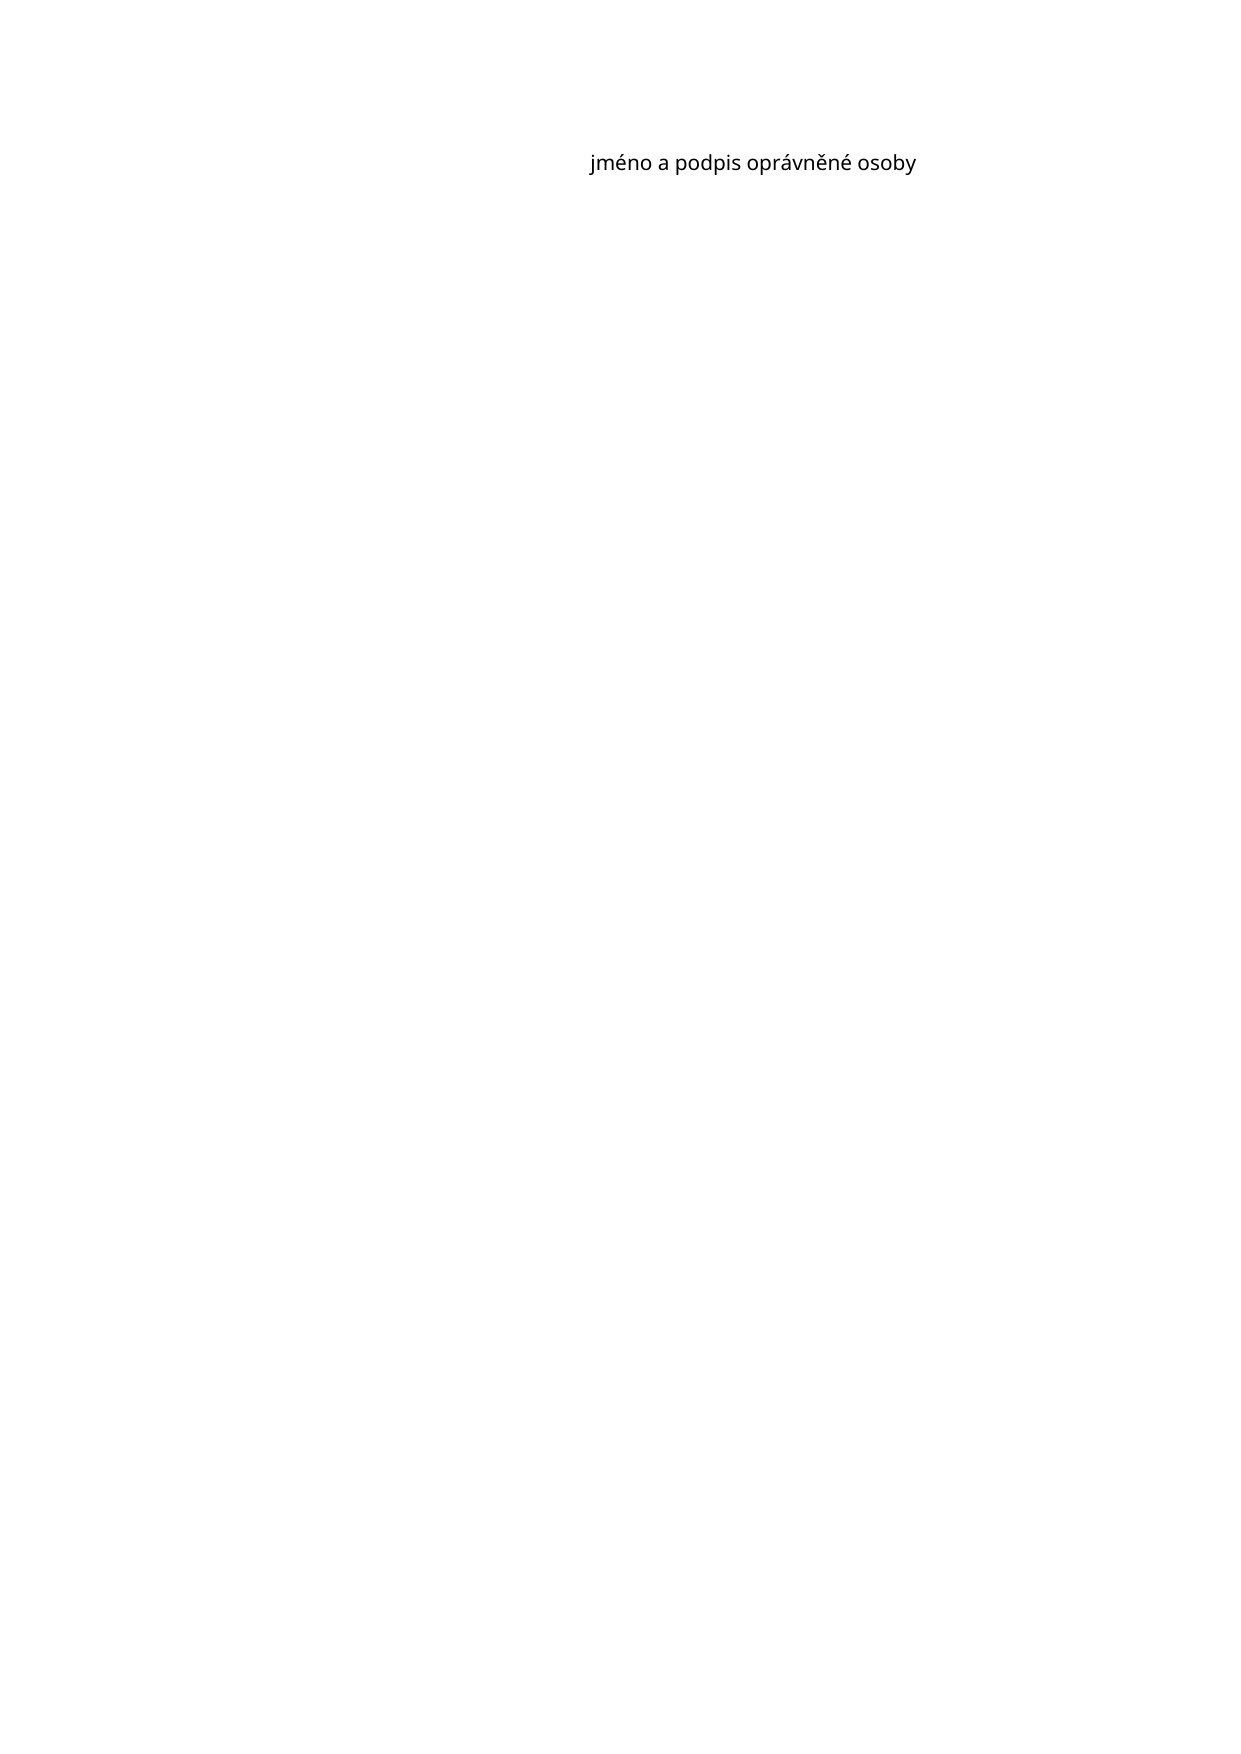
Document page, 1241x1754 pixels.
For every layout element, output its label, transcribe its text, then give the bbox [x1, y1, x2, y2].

text jméno a podpis oprávněné osoby [516, 148, 1093, 176]
